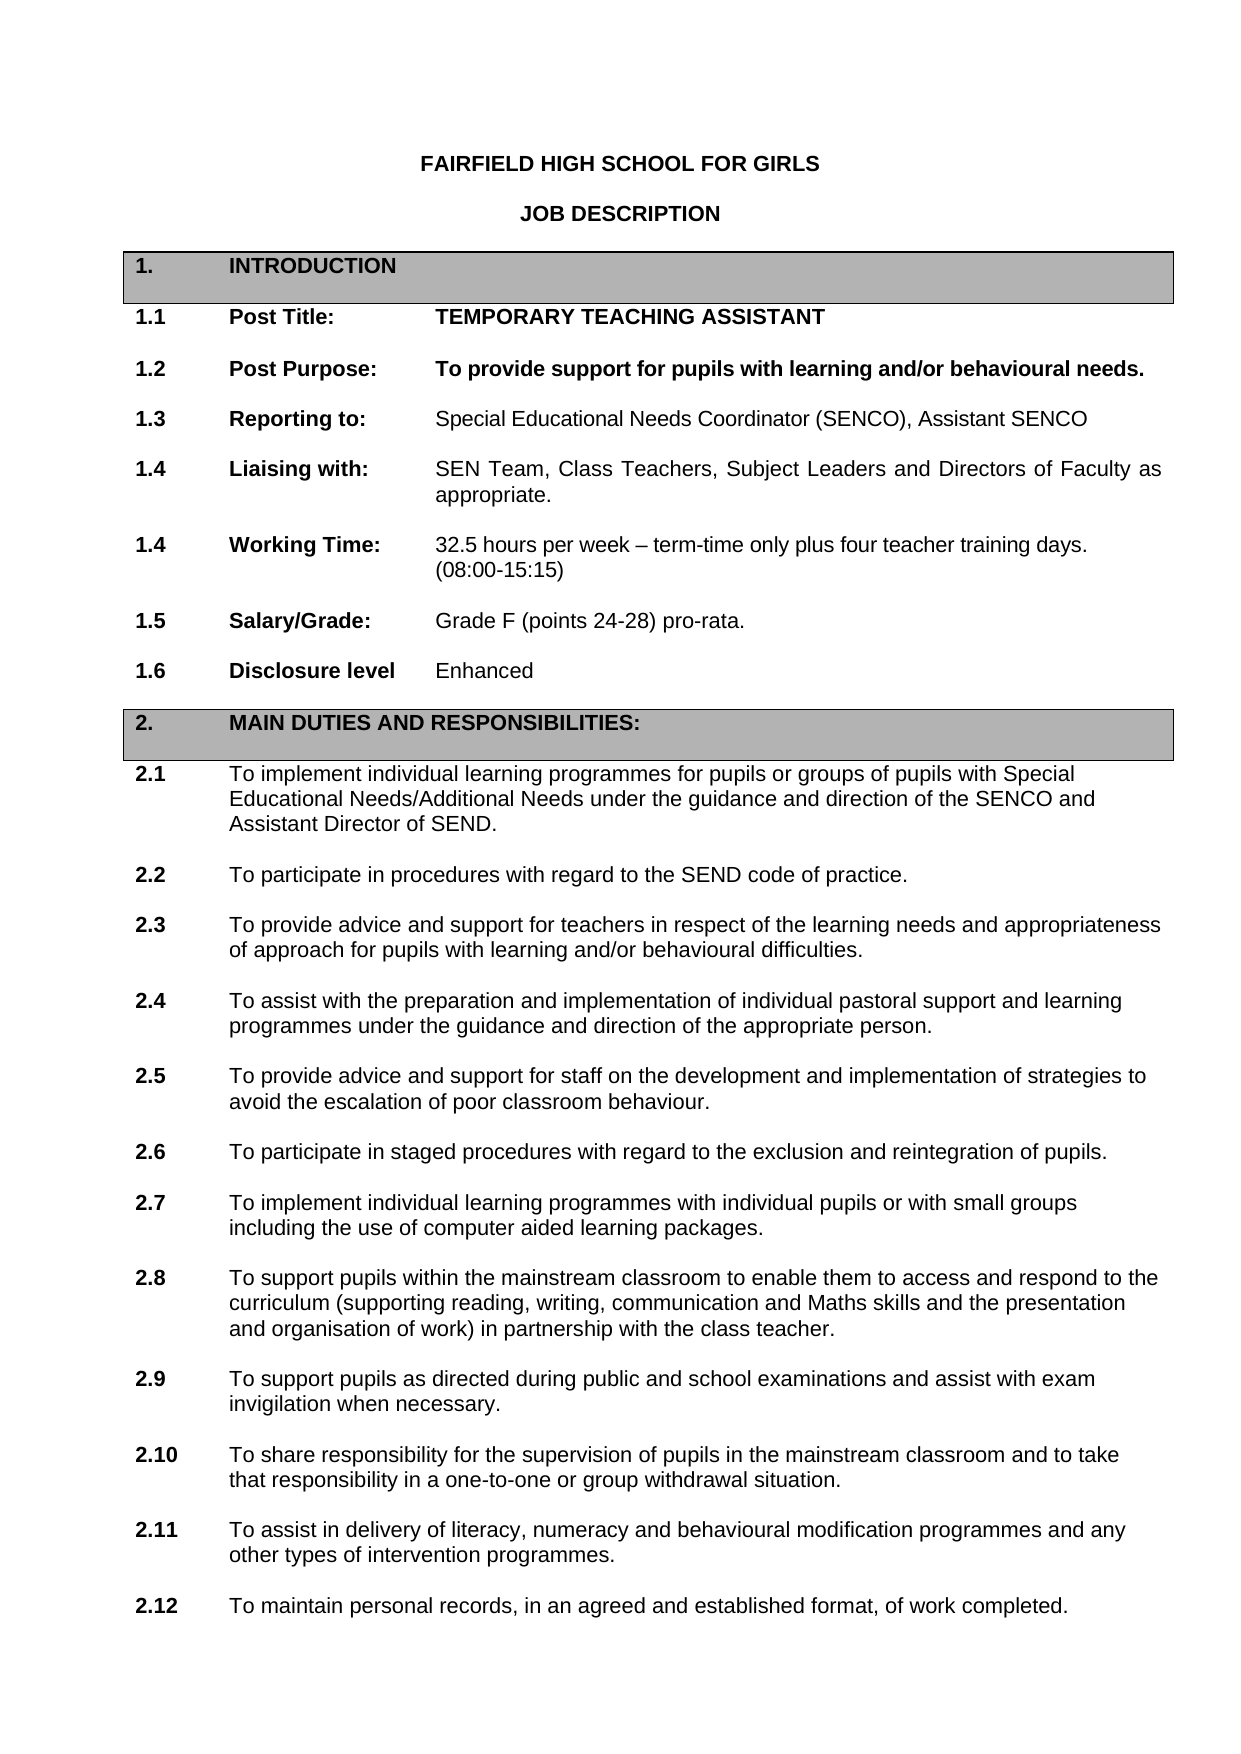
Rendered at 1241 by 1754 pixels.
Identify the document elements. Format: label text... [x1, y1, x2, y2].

table_cell 1.3 [124, 406, 218, 456]
table_cell To implement individual learning programmes for pupils or groups of pupils with Special Educational Needs/Additional Needs under the guidance and direction of the SENCO and Assistant Director of SEND. [218, 761, 1174, 862]
table_cell To support pupils as directed during public and school examinations and assist with exam invigilation when necessary. [218, 1366, 1174, 1442]
table_cell 2.2 [124, 862, 218, 912]
table_cell Disclosure level [218, 658, 424, 708]
table_cell 2.7 [124, 1190, 218, 1265]
table_cell 1.4 [124, 532, 218, 608]
table_header 1. [124, 253, 218, 303]
table_cell TEMPORARY TEACHING ASSISTANT [424, 304, 1174, 356]
table_cell 2.4 [124, 988, 218, 1063]
table_cell Special Educational Needs Coordinator (SENCO), Assistant SENCO [424, 406, 1174, 456]
table_cell 2.10 [124, 1442, 218, 1517]
table_cell To provide advice and support for staff on the development and implementation of strategies to avoid the escalation of poor classroom behaviour. [218, 1064, 1174, 1139]
table_cell To provide advice and support for teachers in respect of the learning needs and appropriateness of approach for pupils with learning and/or behavioural difficulties. [218, 912, 1174, 988]
table_cell 1.6 [124, 658, 218, 708]
table_cell To assist with the preparation and implementation of individual pastoral support and learning programmes under the guidance and direction of the appropriate person. [218, 988, 1174, 1063]
table_cell MAIN DUTIES AND RESPONSIBILITIES: [218, 710, 1173, 760]
table_cell Working Time: [218, 532, 424, 608]
table_cell To provide support for pupils with learning and/or behavioural needs. [424, 356, 1174, 406]
table_cell Liaising with: [218, 456, 424, 532]
table_cell 1.2 [124, 356, 218, 406]
text FAIRFIELD HIGH SCHOOL FOR GIRLS [187, 151, 1053, 176]
table_cell Grade F (points 24-28) pro-rata. [424, 608, 1174, 658]
table_cell Post Purpose: [218, 356, 424, 406]
table_cell Reporting to: [218, 406, 424, 456]
table_cell 2.5 [124, 1064, 218, 1139]
table_cell To maintain personal records, in an agreed and established format, of work completed. [218, 1593, 1174, 1643]
table_cell To support pupils within the mainstream classroom to enable them to access and respond to the curriculum (supporting reading, writing, communication and Maths skills and the presentation and organisation of work) in partnership with the class teacher. [218, 1265, 1174, 1366]
table_cell 2.6 [124, 1139, 218, 1189]
table_cell 32.5 hours per week – term-time only plus four teacher training days. (08:00-15:15) [424, 532, 1174, 608]
table_cell To participate in staged procedures with regard to the exclusion and reintegration of pupils. [218, 1139, 1174, 1189]
table_cell Post Title: [218, 304, 424, 356]
table_cell 2.11 [124, 1517, 218, 1593]
table_cell To assist in delivery of literacy, numeracy and behavioural modification programmes and any other types of intervention programmes. [218, 1517, 1174, 1593]
text JOB DESCRIPTION [187, 201, 1053, 226]
table_cell To participate in procedures with regard to the SEND code of practice. [218, 862, 1174, 912]
table_cell 1.5 [124, 608, 218, 658]
table_cell Salary/Grade: [218, 608, 424, 658]
table_cell SEN Team, Class Teachers, Subject Leaders and Directors of Faculty as appropriate. [424, 456, 1174, 532]
table_cell To share responsibility for the supervision of pupils in the mainstream classroom and to take that responsibility in a one-to-one or group withdrawal situation. [218, 1442, 1174, 1517]
table_cell 2.1 [124, 761, 218, 862]
table_cell 2. [124, 710, 218, 760]
table_cell 2.12 [124, 1593, 218, 1643]
table_cell To implement individual learning programmes with individual pupils or with small groups including the use of computer aided learning packages. [218, 1190, 1174, 1265]
table_header INTRODUCTION [218, 253, 1173, 303]
table_cell Enhanced [424, 658, 1174, 708]
table_cell 2.9 [124, 1366, 218, 1442]
table_cell 1.1 [124, 304, 218, 356]
table_cell 2.3 [124, 912, 218, 988]
table_cell 2.8 [124, 1265, 218, 1366]
table_cell 1.4 [124, 456, 218, 532]
